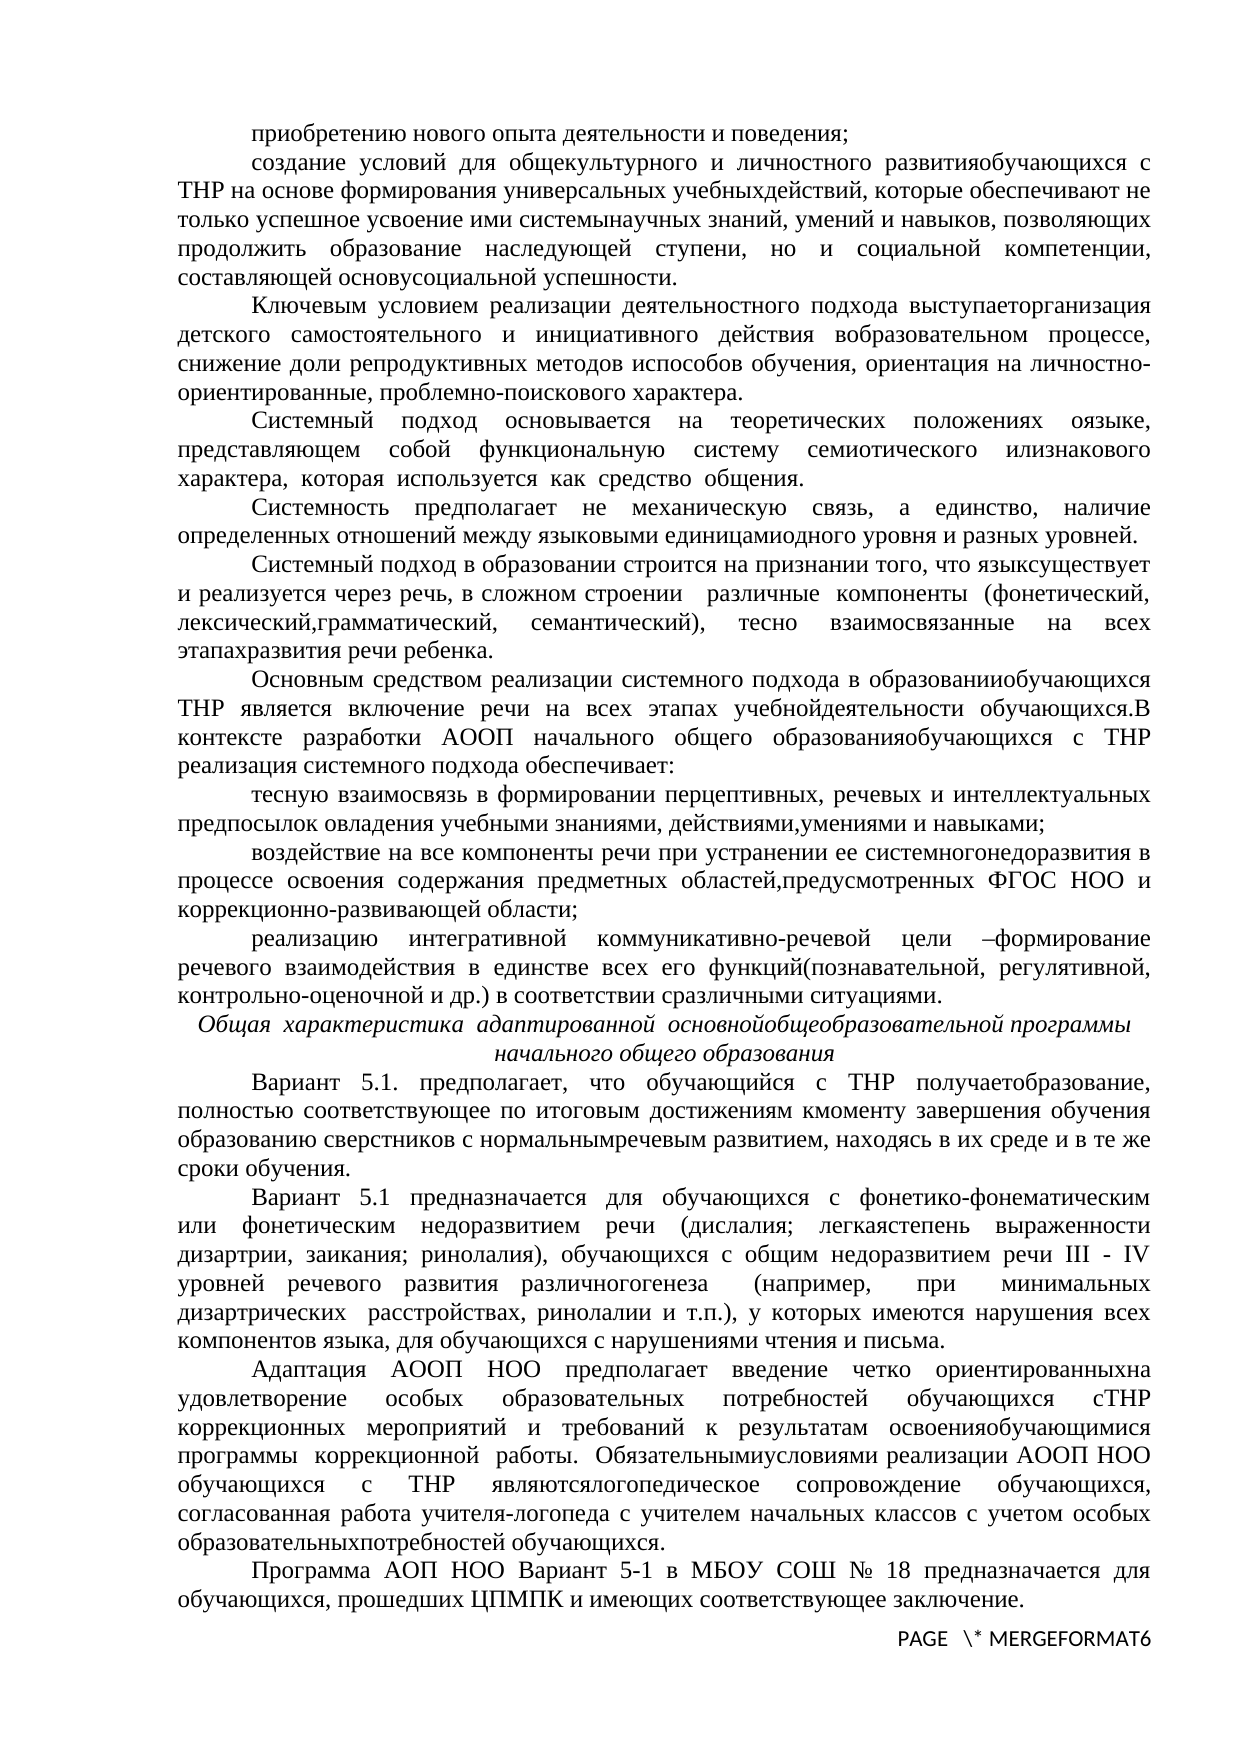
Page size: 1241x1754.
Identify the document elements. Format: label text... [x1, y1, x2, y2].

text Основным средством реализации системного подхода в образованииобучающихся ТНР является включение речи на всех этапах учебнойдеятельности обучающихся.В контексте разработки АООП начального общего образованияобучающихся с ТНР реализация системного подхода обеспечивает: [177, 664, 1152, 779]
text Программа АОП НОО Вариант 5-1 в МБОУ СОШ № 18 предназначается для обучающихся, прошедших ЦПМПК и имеющих соответствующее заключение. [177, 1556, 1152, 1613]
text Системный подход в образовании строится на признании того, что языксуществует и реализуется через речь, в сложном строении различные компоненты (фонетический, лексический,грамматический, семантический), тесно взаимосвязанные на всех этапахразвития речи ребенка. [177, 549, 1152, 664]
text Вариант 5.1. предполагает, что обучающийся с ТНР получаетобразование, полностью соответствующее по итоговым достижениям кмоменту завершения обучения образованию сверстников с нормальнымречевым развитием, находясь в их среде и в те же сроки обучения. [177, 1067, 1152, 1182]
text приобретению нового опыта деятельности и поведения; [177, 118, 1152, 147]
text реализацию интегративной коммуникативно-речевой цели –формирование речевого взаимодействия в единстве всех его функций(познавательной, регулятивной, контрольно-оценочной и др.) в соответствии сразличными ситуациями. [177, 923, 1152, 1009]
text Системный подход основывается на теоретических положениях оязыке, представляющем собой функциональную систему семиотического илизнакового характера, которая используется как средство общения. [177, 406, 1152, 492]
text воздействие на все компоненты речи при устранении ее системногонедоразвития в процессе освоения содержания предметных областей,предусмотренных ФГОС НОО и коррекционно-развивающей области; [177, 837, 1152, 923]
text создание условий для общекультурного и личностного развитияобучающихся с ТНР на основе формирования универсальных учебныхдействий, которые обеспечивают не только успешное усвоение ими системынаучных знаний, умений и навыков, позволяющих продолжить образование наследующей ступени, но и социальной компетенции, составляющей основусоциальной успешности. [177, 147, 1152, 291]
text Системность предполагает не механическую связь, а единство, наличие определенных отношений между языковыми единицамиодного уровня и разных уровней. [177, 492, 1152, 549]
text Вариант 5.1 предназначается для обучающихся с фонетико-фонематическим или фонетическим недоразвитием речи (дислалия; легкаястепень выраженности дизартрии, заикания; ринолалия), обучающихся с общим недоразвитием речи III - IV уровней речевого развития различногогенеза (например, при минимальных дизартрических расстройствах, ринолалии и т.п.), у которых имеются нарушения всех компонентов языка, для обучающихся с нарушениями чтения и письма. [177, 1182, 1152, 1354]
text тесную взаимосвязь в формировании перцептивных, речевых и интеллектуальных предпосылок овладения учебными знаниями, действиями,умениями и навыками; [177, 779, 1152, 837]
text Адаптация АООП НОО предполагает введение четко ориентированныхна удовлетворение особых образовательных потребностей обучающихся сТНР коррекционных мероприятий и требований к результатам освоенияобучающимися программы коррекционной работы. Обязательнымиусловиями реализации АООП НОО обучающихся с ТНР являютсялогопедическое сопровождение обучающихся, согласованная работа учителя-логопеда с учителем начальных классов с учетом особых образовательныхпотребностей обучающихся. [177, 1354, 1152, 1556]
text Общая характеристика адаптированной основнойобщеобразовательной программы начального общего образования [177, 1009, 1152, 1067]
text Ключевым условием реализации деятельностного подхода выступаеторганизация детского самостоятельного и инициативного действия вобразовательном процессе, снижение доли репродуктивных методов испособов обучения, ориентация на личностно-ориентированные, проблемно-поискового характера. [177, 291, 1152, 406]
